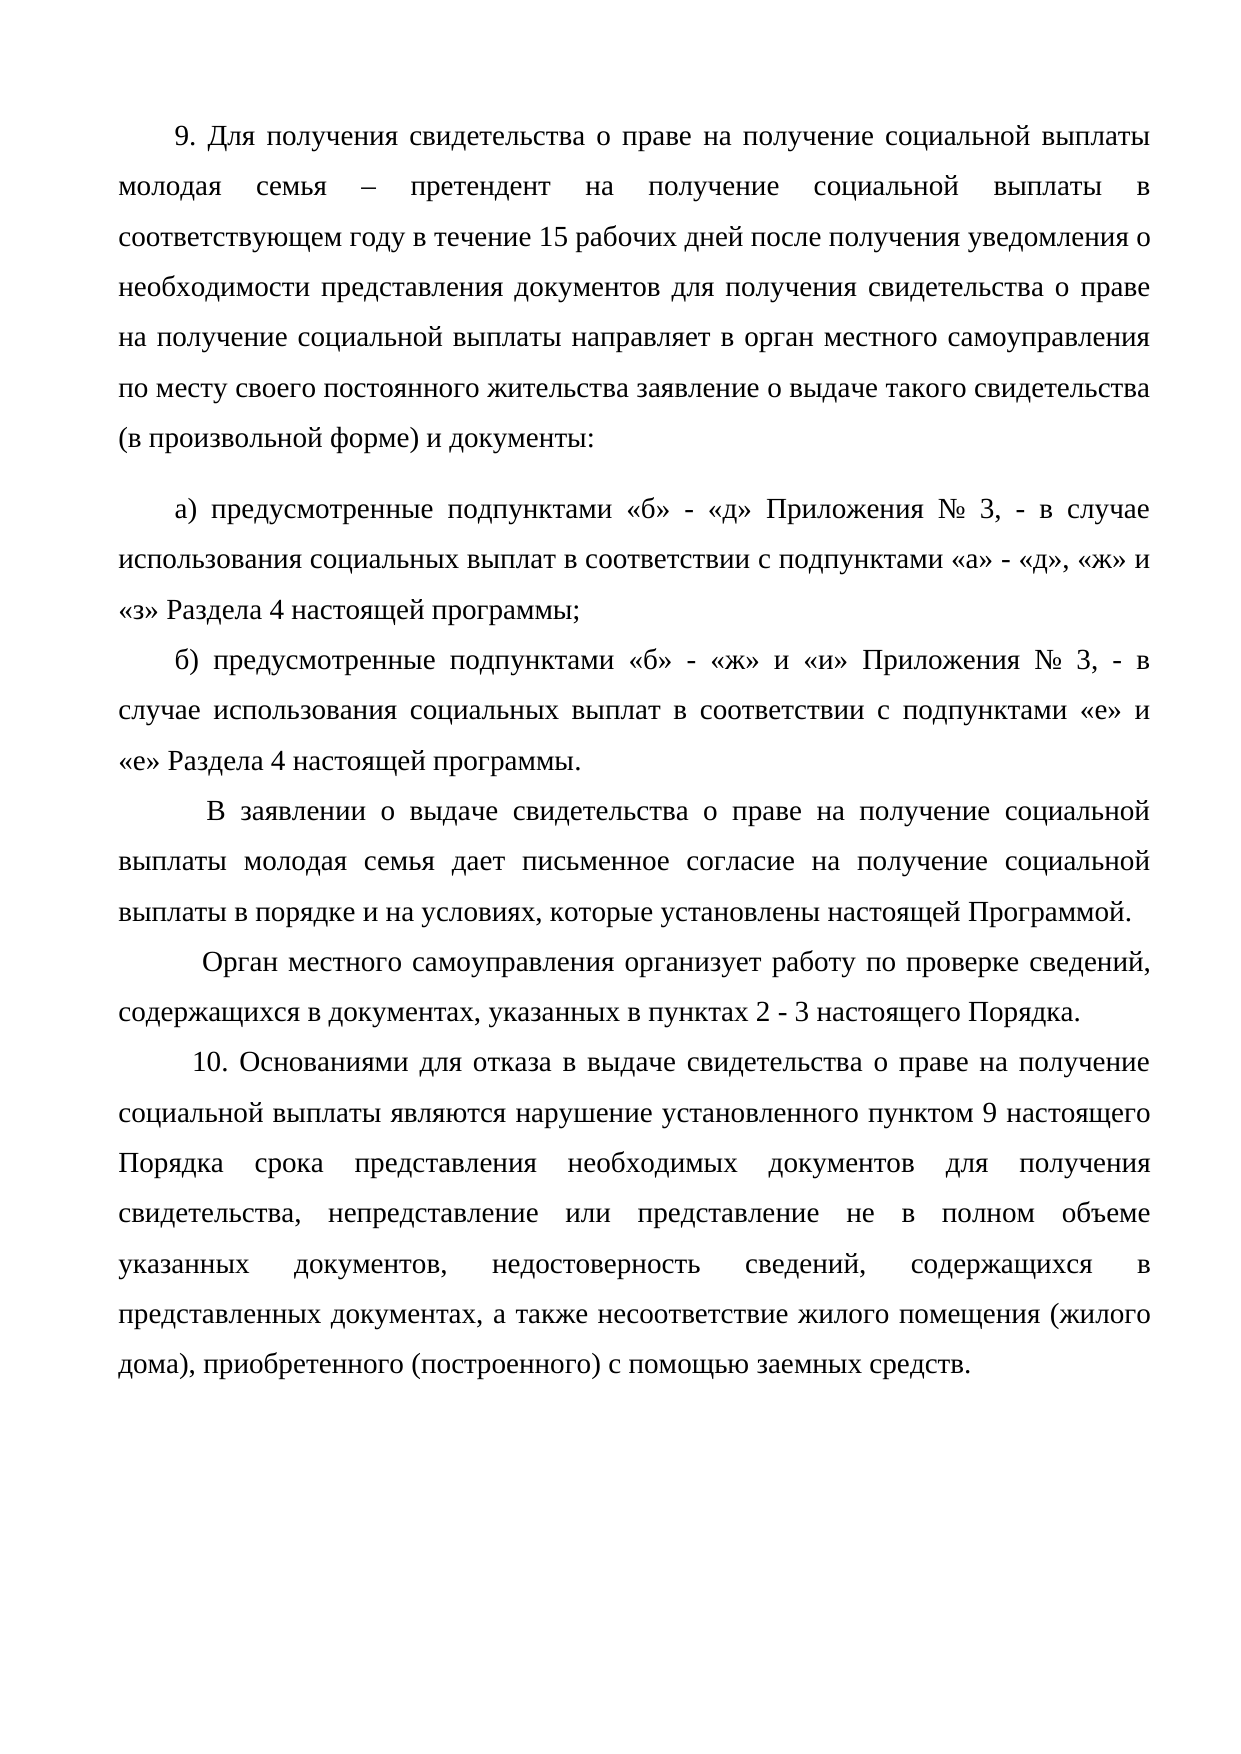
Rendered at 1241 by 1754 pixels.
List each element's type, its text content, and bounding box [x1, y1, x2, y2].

text а) предусмотренные подпунктами «б» - «д» Приложения № 3, - в случае использования социальных выплат в соответствии с подпунктами «а» - «д», «ж» и «з» Раздела 4 настоящей программы; [118, 491, 1152, 625]
text В заявлении о выдаче свидетельства о праве на получение социальной выплаты молодая семья дает письменное согласие на получение социальной выплаты в порядке и на условиях, которые установлены настоящей Программой. [118, 793, 1152, 927]
text б) предусмотренные подпунктами «б» - «ж» и «и» Приложения № 3, - в случае использования социальных выплат в соответствии с подпунктами «е» и «е» Раздела 4 настоящей программы. [118, 642, 1152, 776]
text 9. Для получения свидетельства о праве на получение социальной выплаты молодая семья – претендент на получение социальной выплаты в соответствующем году в течение 15 рабочих дней после получения уведомления о необходимости представления документов для получения свидетельства о праве на получение социальной выплаты направляет в орган местного самоуправления по месту своего постоянного жительства заявление о выдаче такого свидетельства (в произвольной форме) и документы: [118, 118, 1152, 453]
text Орган местного самоуправления организует работу по проверке сведений, содержащихся в документах, указанных в пунктах 2 - 3 настоящего Порядка. [118, 944, 1152, 1028]
title 10. Основаниями для отказа в выдаче свидетельства о праве на получение социальной выплаты являются нарушение установленного пунктом 9 настоящего Порядка срока представления необходимых документов для получения свидетельства, непредставление или представление не в полном объеме указанных документов, недостоверность сведений, содержащихся в представленных документах, а также несоответствие жилого помещения (жилого дома), приобретенного (построенного) с помощью заемных средств. [118, 1044, 1152, 1380]
